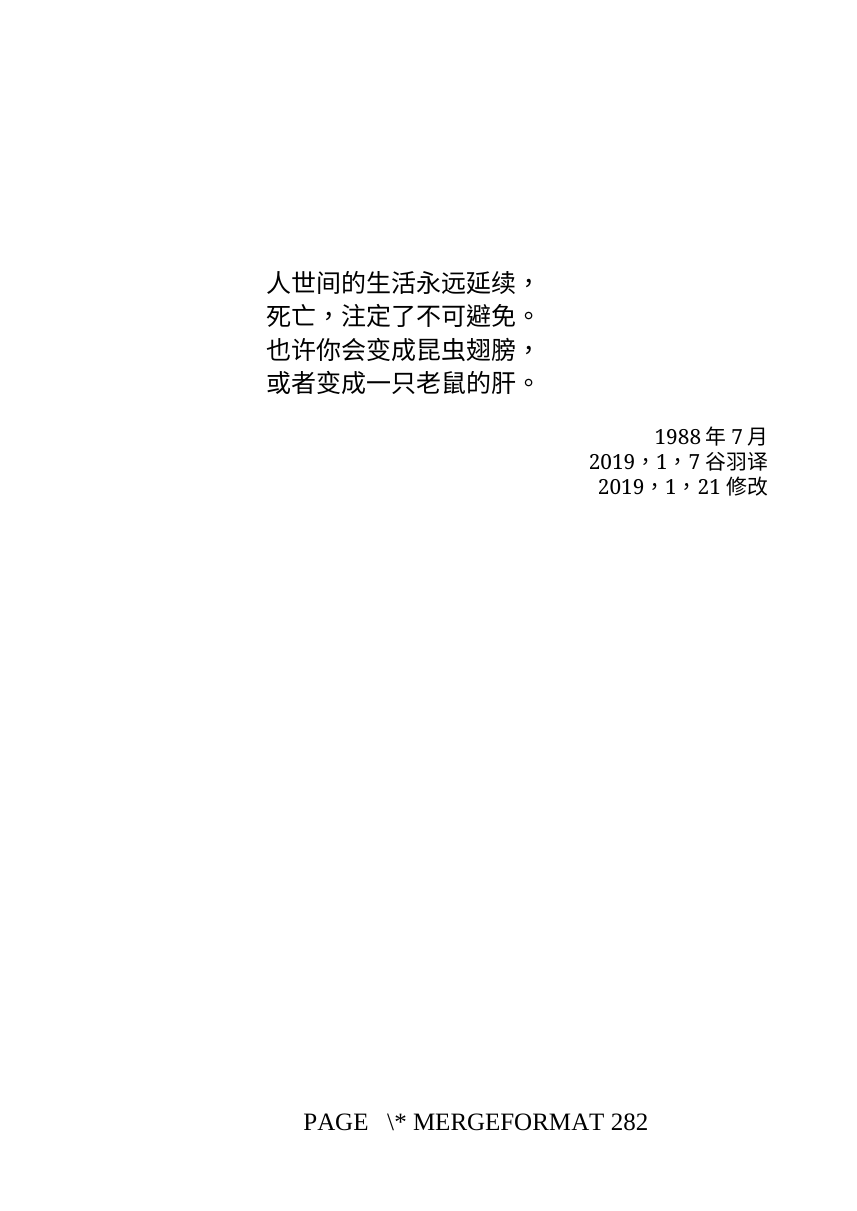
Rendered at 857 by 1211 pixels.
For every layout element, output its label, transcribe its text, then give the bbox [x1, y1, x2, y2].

text 1988年 7月 [177, 424, 768, 449]
text 人世间的生活永远延续， [266, 266, 768, 299]
text 2019，1，7 谷羽译 [177, 449, 768, 474]
text 或者变成一只老鼠的肝。 [266, 366, 768, 399]
text 2019，1，21 修改 [177, 474, 768, 499]
text 死亡，注定了不可避免。 [266, 299, 768, 332]
text 也许你会变成昆虫翅膀， [266, 332, 768, 366]
